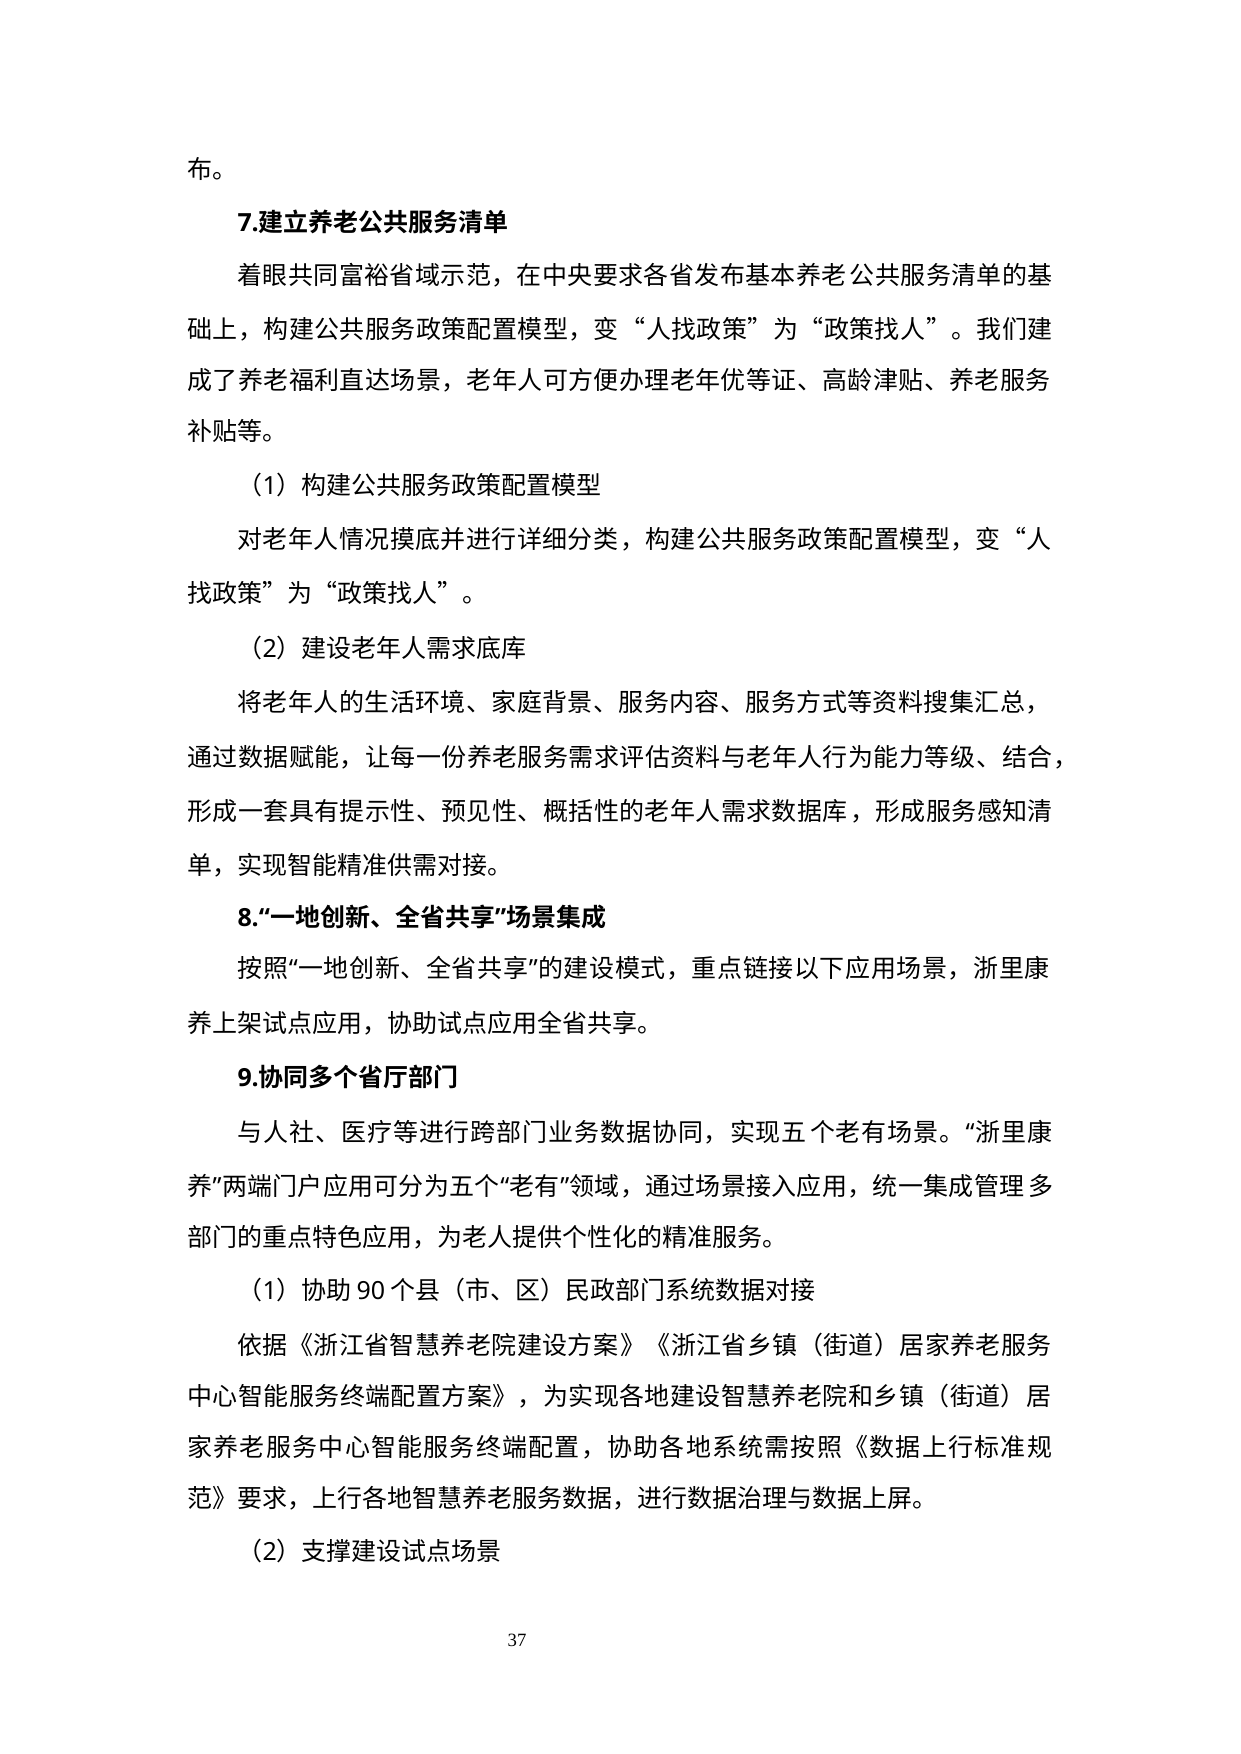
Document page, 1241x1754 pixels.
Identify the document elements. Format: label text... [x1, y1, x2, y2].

text 着眼共同富裕省域示范，在中央要求各省发布基本养老公共服务清单的基础上，构建公共服务政策配置模型，变“人找政策”为“政策找人”。我们建成了养老福利直达场景，老年人可方便办理老年优等证、高龄津贴、养老服务补贴等。 [187, 255, 1053, 448]
text 按照“一地创新、全省共享”的建设模式，重点链接以下应用场景，浙里康养上架试点应用，协助试点应用全省共享。 [187, 951, 1053, 1039]
text 对老年人情况摸底并进行详细分类，构建公共服务政策配置模型，变“人找政策”为“政策找人”。 [187, 519, 1053, 610]
text 8.“一地创新、全省共享”场景集成 [187, 900, 1053, 934]
text （1）协助90个县（市、区）民政部门系统数据对接 [187, 1271, 1053, 1307]
text 依据《浙江省智慧养老院建设方案》《浙江省乡镇（街道）居家养老服务中心智能服务终端配置方案》，为实现各地建设智慧养老院和乡镇（街道）居家养老服务中心智能服务终端配置，协助各地系统需按照《数据上行标准规范》要求，上行各地智慧养老服务数据，进行数据治理与数据上屏。 [187, 1325, 1053, 1514]
text （2）建设老年人需求底库 [187, 628, 1053, 664]
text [187, 150, 1053, 186]
text （2）支撑建设试点场景 [187, 1531, 1053, 1568]
text 将老年人的生活环境、家庭背景、服务内容、服务方式等资料搜集汇总，通过数据赋能，让每一份养老服务需求评估资料与老年人行为能力等级、结合，形成一套具有提示性、预见性、概括性的老年人需求数据库，形成服务感知清单，实现智能精准供需对接。 [187, 683, 1053, 882]
text 9.协同多个省厅部门 [187, 1058, 1053, 1094]
text （1）构建公共服务政策配置模型 [187, 465, 1053, 501]
text 与人社、医疗等进行跨部门业务数据协同，实现五个老有场景。“浙里康养”两端门户应用可分为五个“老有”领域，通过场景接入应用，统一集成管理多部门的重点特色应用，为老人提供个性化的精准服务。 [187, 1112, 1053, 1254]
text 7.建立养老公共服务清单 [187, 204, 1053, 238]
